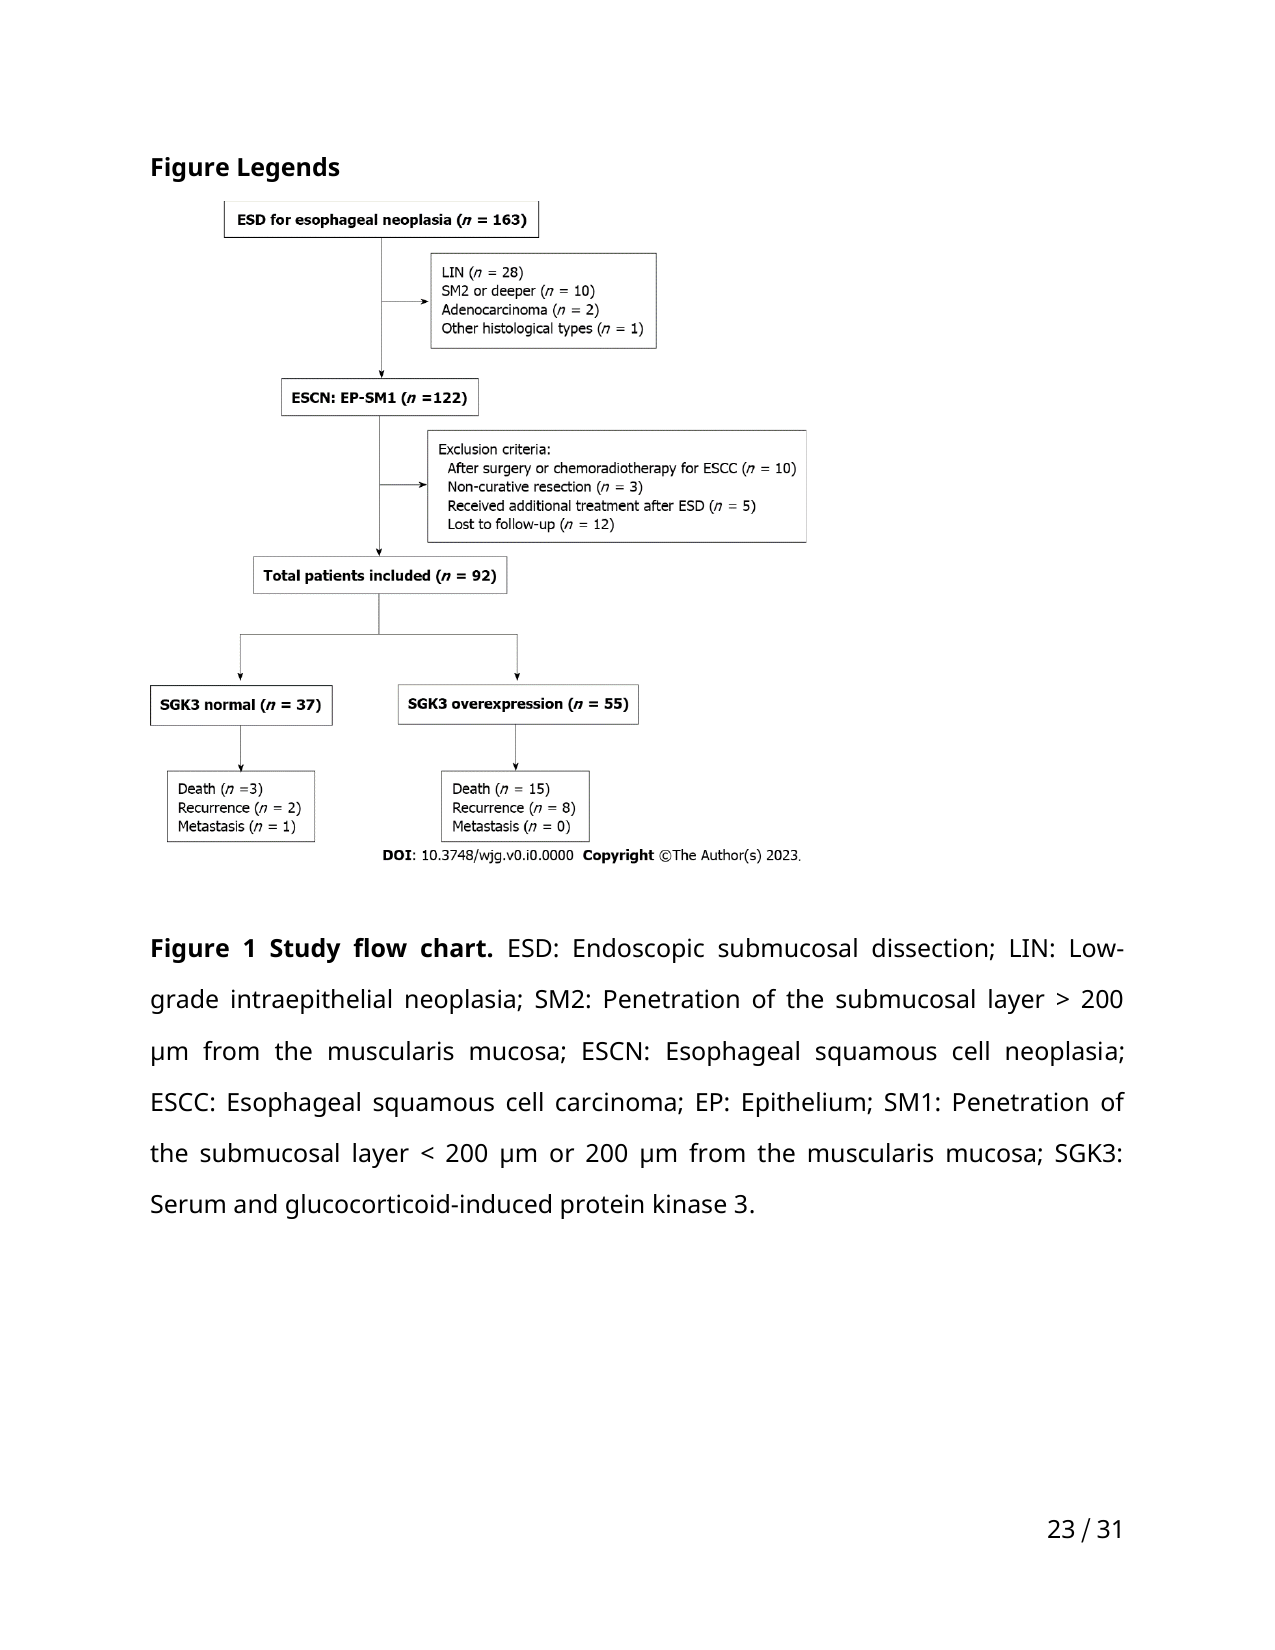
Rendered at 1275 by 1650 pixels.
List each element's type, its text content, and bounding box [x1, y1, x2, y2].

text Figure 1 Study flow chart. ESD: Endoscopic submucosal dissection; LIN: Low-grade intraepithelial neoplasia; SM2: Penetration of the submucosal layer > 200 μm from the muscularis mucosa; ESCN: Esophageal squamous cell neoplasia; ESCC: Esophageal squamous cell carcinoma; EP: Epithelium; SM1: Penetration of the submucosal layer < 200 μm or 200 μm from the muscularis mucosa; SGK3: Serum and glucocorticoid-induced protein kinase 3. [150, 931, 1125, 1220]
picture [150, 201, 807, 866]
text Figure Legends [150, 150, 1125, 184]
